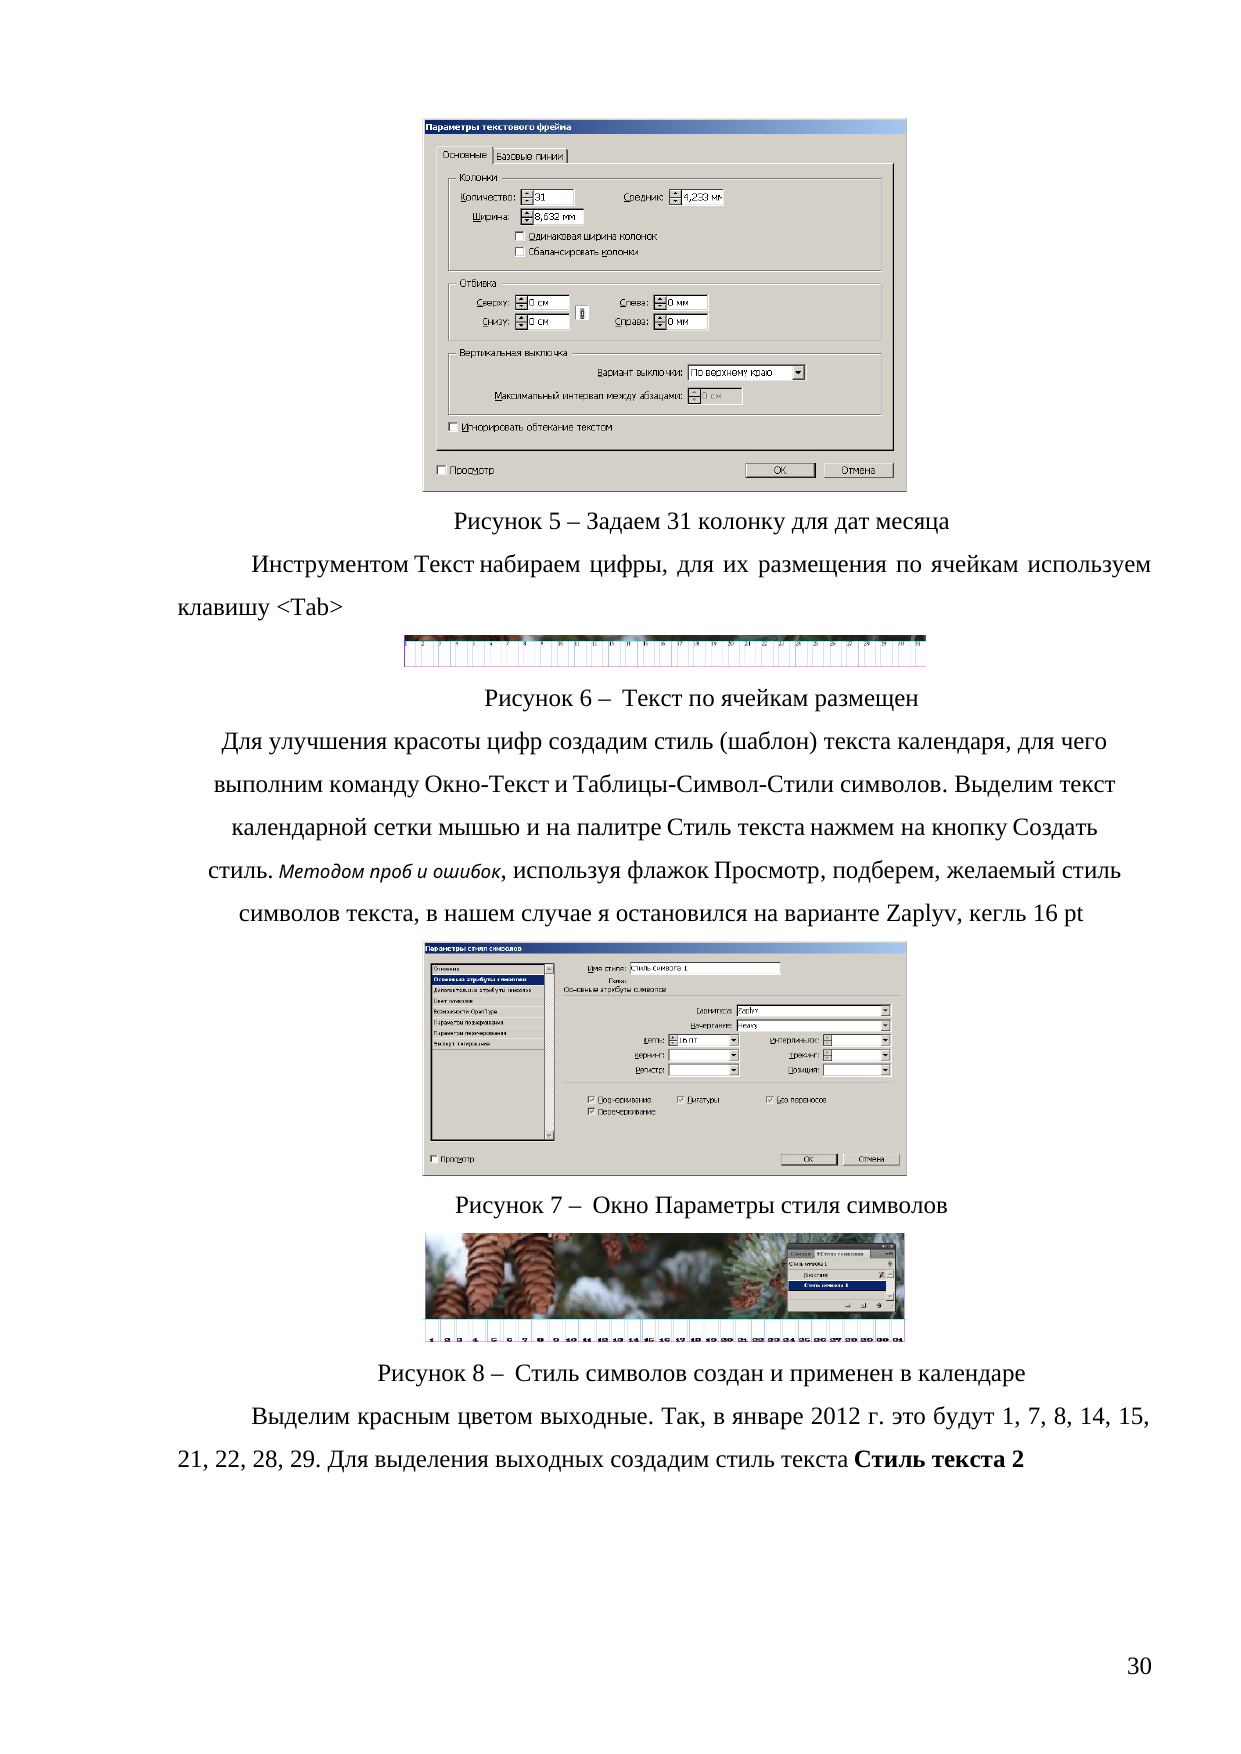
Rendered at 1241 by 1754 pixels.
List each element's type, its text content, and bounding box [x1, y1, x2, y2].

text Рисунок 7 – Окно Параметры стиля символов [177, 1190, 1152, 1219]
text Рисунок 6 – Текст по ячейкам размещен [177, 683, 1152, 711]
picture [422, 1233, 907, 1344]
text Выделим красным цветом выходные. Так, в январе 2012 г. это будут 1, 7, 8, 14, 15, 21, 22, 28, 29. Для выделения выходных создадим стиль текста Стиль текста 2 [177, 1401, 1152, 1473]
text Инструментом Текст набираем цифры, для их размещения по ячейкам используем клавишу <Tab> [177, 549, 1152, 621]
picture [402, 635, 927, 669]
text Рисунок 5 – Задаем 31 колонку для дат месяца [177, 506, 1152, 535]
picture [422, 941, 907, 1176]
picture [422, 118, 907, 492]
text Рисунок 8 – Стиль символов создан и применен в календаре [177, 1358, 1152, 1386]
